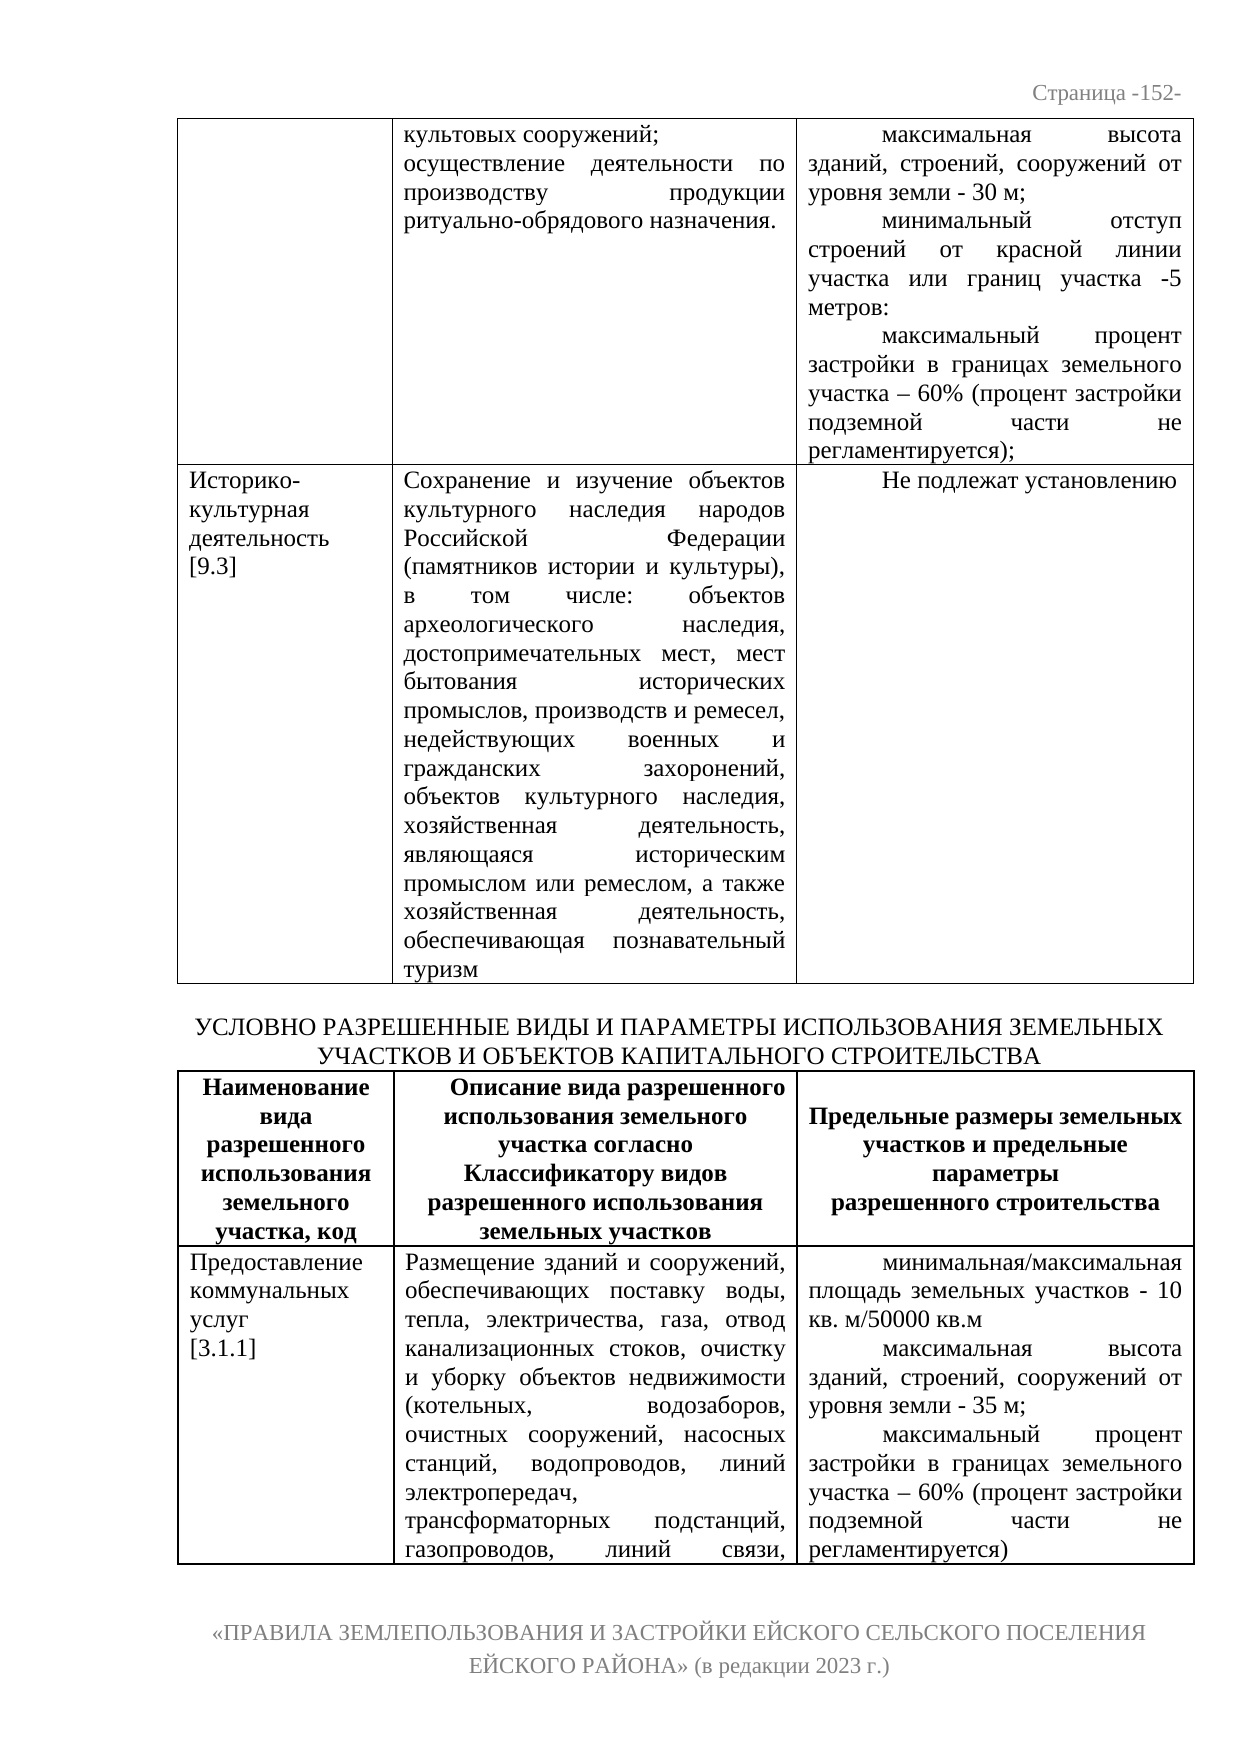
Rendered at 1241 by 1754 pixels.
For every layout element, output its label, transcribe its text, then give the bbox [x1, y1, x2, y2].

table_header Предельные размеры земельных участков и предельные параметры разрешенного строительства [798, 1072, 1193, 1244]
table_cell Сохранение и изучение объектов культурного наследия народов Российской Федерации (памятников истории и культуры), в том числе: объектов археологического наследия, достопримечательных мест, мест бытования исторических промыслов, производств и ремесел, недействующих военных и гражданских захоронений, объектов культурного наследия, хозяйственная деятельность, являющаяся историческим промыслом или ремеслом, а также хозяйственная деятельность, обеспечивающая познавательный туризм [478, 465, 796, 983]
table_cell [797, 119, 1193, 464]
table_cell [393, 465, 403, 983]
text УСЛОВНО РАЗРЕШЕННЫЕ ВИДЫ И ПАРАМЕТРЫ ИСПОЛЬЗОВАНИЯ ЗЕМЕЛЬНЫХ УЧАСТКОВ И ОБЪЕКТОВ КАПИТАЛЬНОГО СТРОИТЕЛЬСТВА [177, 1012, 1181, 1070]
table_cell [179, 1247, 393, 1563]
table_header Наименование вида разрешенного использования земельного участка, код [179, 1072, 393, 1244]
table_cell Историко-культурная деятельность [9.3] [178, 465, 392, 983]
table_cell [393, 119, 796, 464]
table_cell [395, 1247, 796, 1563]
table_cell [178, 119, 392, 464]
table_cell Не подлежат установлению [797, 465, 1193, 983]
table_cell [798, 1247, 1193, 1563]
table_header Описание вида разрешенного использования земельного участка согласно Классификатору видов разрешенного использования земельных участков [395, 1072, 796, 1244]
